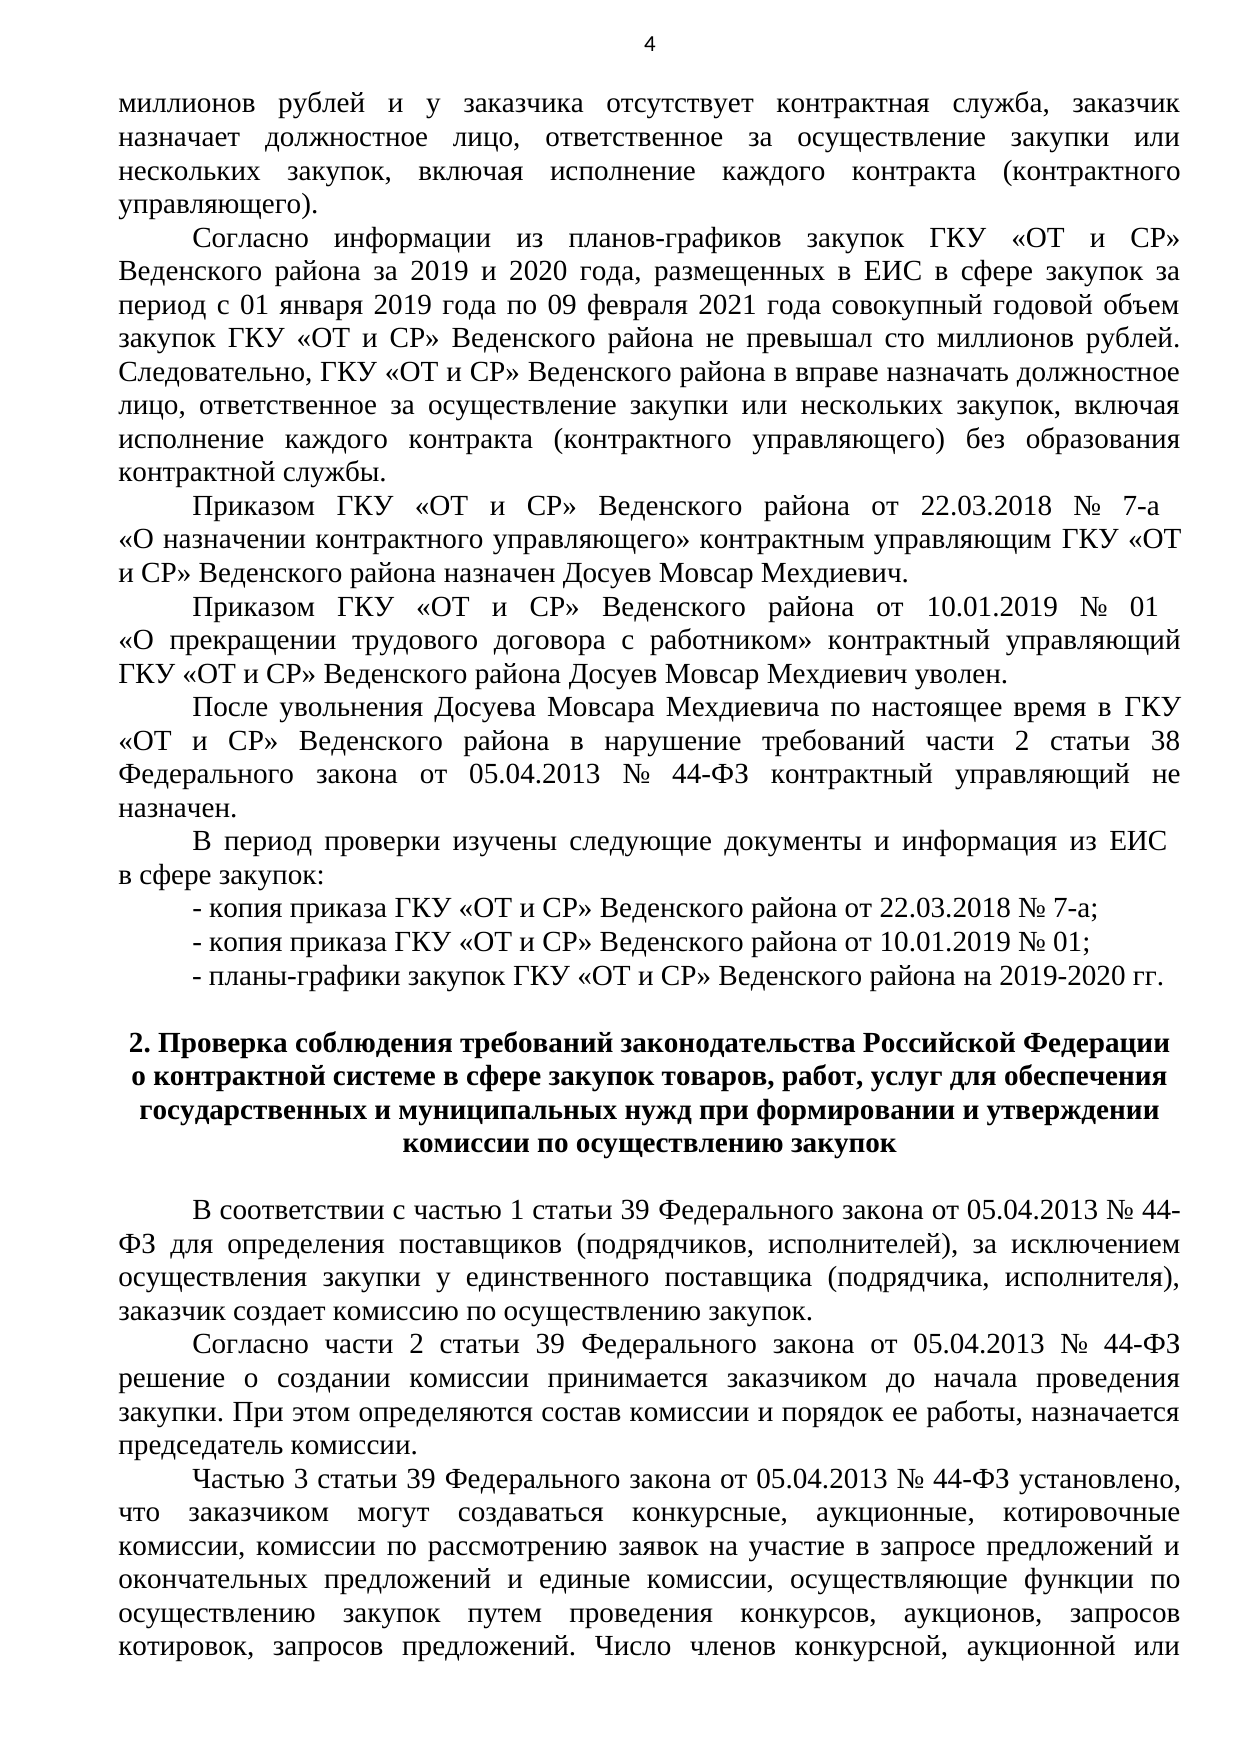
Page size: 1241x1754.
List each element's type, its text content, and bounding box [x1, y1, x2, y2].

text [118, 1461, 1181, 1662]
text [118, 86, 1181, 220]
text В соответствии с частью 1 статьи 39 Федерального закона от 05.04.2013 № 44-ФЗ для определения поставщиков (подрядчиков, исполнителей), за исключением осуществления закупки у единственного поставщика (подрядчика, исполнителя), заказчик создает комиссию по осуществлению закупок. [118, 1192, 1181, 1327]
text После увольнения Досуева Мовсара Мехдиевича по настоящее время в ГКУ «ОТ и СР» Веденского района в нарушение требований части 2 статьи 38 Федерального закона от 05.04.2013 № 44-ФЗ контрактный управляющий не назначен. [118, 689, 1181, 823]
text - планы-графики закупок ГКУ «ОТ и СР» Веденского района на 2019-2020 гг. [118, 958, 1181, 991]
text Согласно информации из планов-графиков закупок ГКУ «ОТ и СР» Веденского района за 2019 и 2020 года, размещенных в ЕИС в сфере закупок за период с 01 января 2019 года по 09 февраля 2021 года совокупный годовой объем закупок ГКУ «ОТ и СР» Веденского района не превышал сто миллионов рублей. Следовательно, ГКУ «ОТ и СР» Веденского района в вправе назначать должностное лицо, ответственное за осуществление закупки или нескольких закупок, включая исполнение каждого контракта (контрактного управляющего) без образования контрактной службы. [118, 220, 1181, 488]
text В период проверки изучены следующие документы и информация из ЕИС в сфере закупок: [118, 823, 1181, 891]
text - копия приказа ГКУ «ОТ и СР» Веденского района от 22.03.2018 № 7-а; [118, 891, 1181, 924]
list 2. Проверка соблюдения требований законодательства Российской Федерации о контрактной системе в сфере закупок товаров, работ, услуг для обеспечения государственных и муниципальных нужд при формировании и утверждении комиссии по осуществлению закупок [118, 1025, 1181, 1159]
text - копия приказа ГКУ «ОТ и СР» Веденского района от 10.01.2019 № 01; [118, 924, 1181, 958]
text Приказом ГКУ «ОТ и СР» Веденского района от 22.03.2018 № 7-а «О назначении контрактного управляющего» контрактным управляющим ГКУ «ОТ и СР» Веденского района назначен Досуев Мовсар Мехдиевич. [118, 488, 1181, 589]
text Приказом ГКУ «ОТ и СР» Веденского района от 10.01.2019 № 01 «О прекращении трудового договора с работником» контрактный управляющий ГКУ «ОТ и СР» Веденского района Досуев Мовсар Мехдиевич уволен. [118, 589, 1181, 689]
text Согласно части 2 статьи 39 Федерального закона от 05.04.2013 № 44-ФЗ решение о создании комиссии принимается заказчиком до начала проведения закупки. При этом определяются состав комиссии и порядок ее работы, назначается председатель комиссии. [118, 1327, 1181, 1461]
